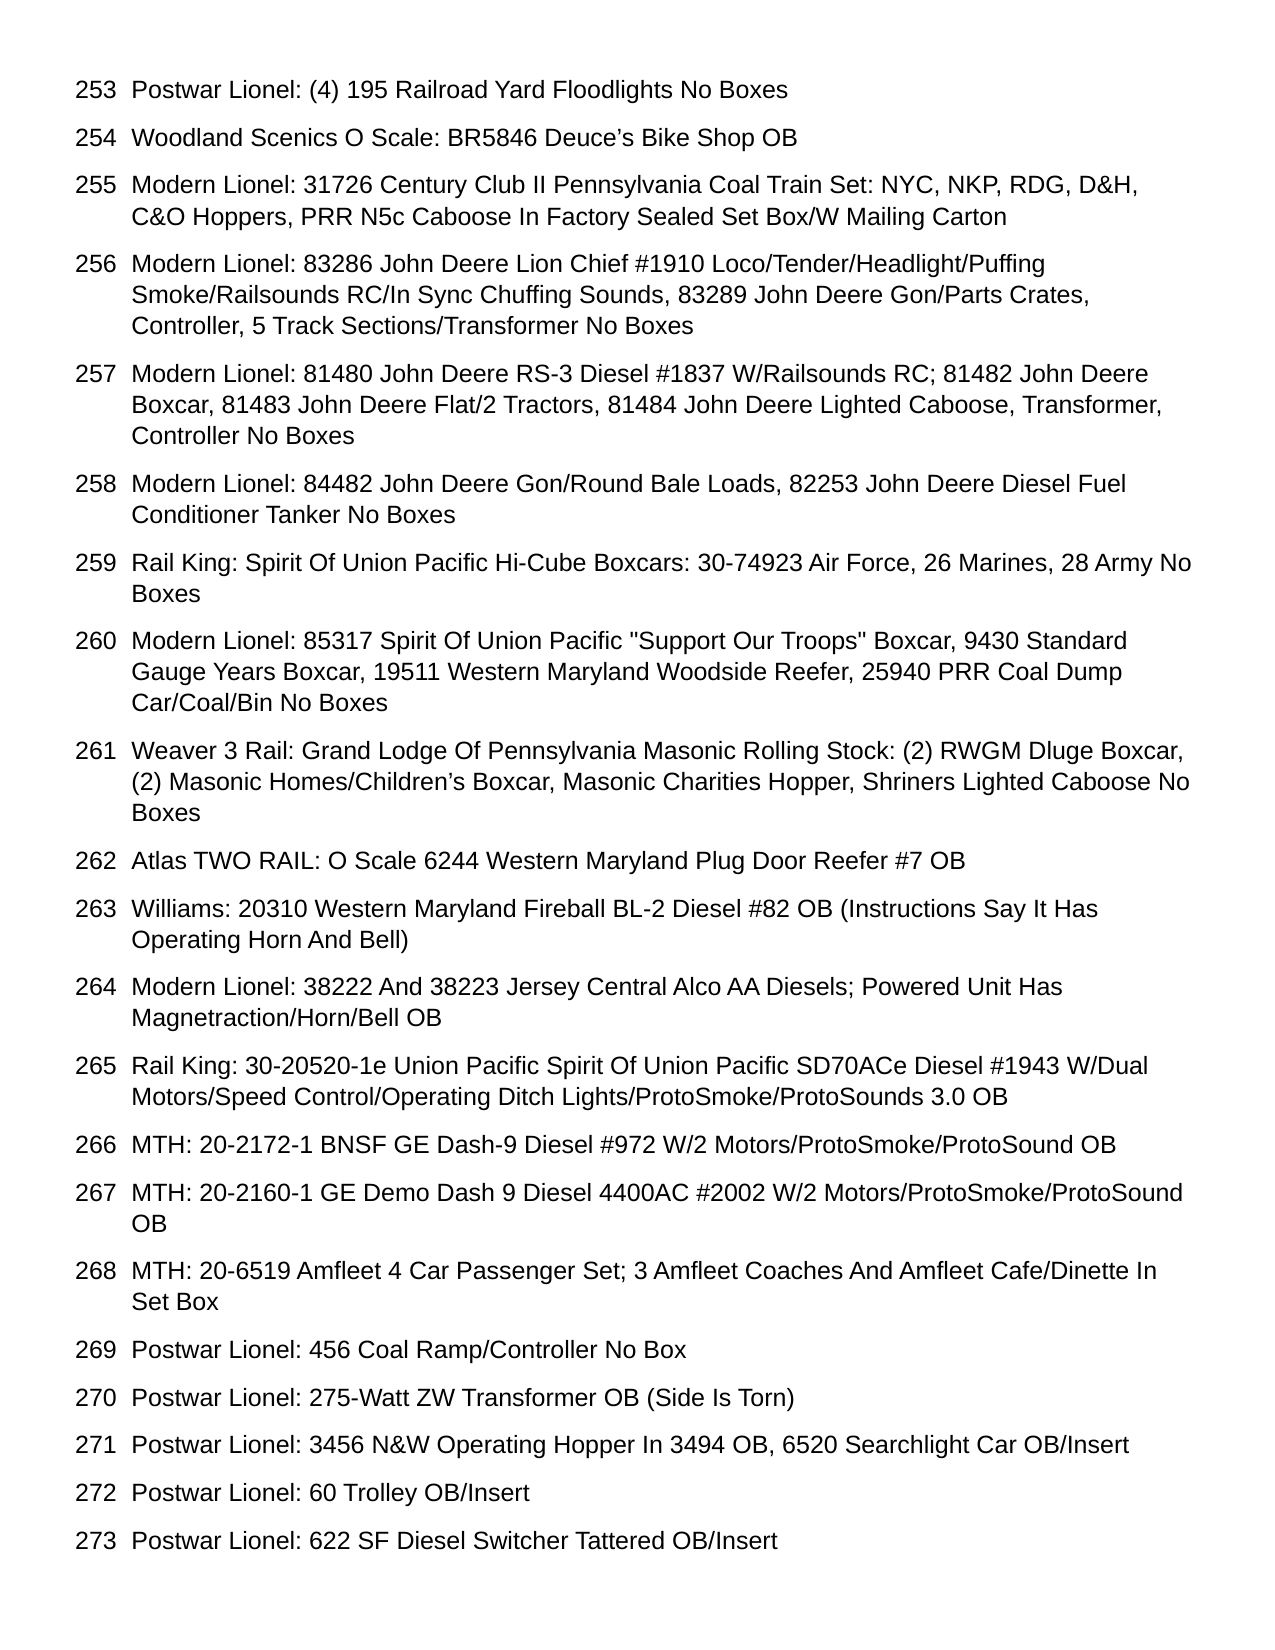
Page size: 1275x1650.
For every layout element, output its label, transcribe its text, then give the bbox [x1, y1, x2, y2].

text 255 Modern Lionel: 31726 Century Club II Pennsylvania Coal Train Set: NYC, NKP, RDG, D&H, C&O Hoppers, PRR N5c Caboose In Factory Sealed Set Box/W Mailing Carton [75, 170, 1200, 230]
text 268 MTH: 20-6519 Amfleet 4 Car Passenger Set; 3 Amfleet Coaches And Amfleet Cafe/Dinette In Set Box [75, 1256, 1200, 1316]
text 267 MTH: 20-2160-1 GE Demo Dash 9 Diesel 4400AC #2002 W/2 Motors/ProtoSmoke/ProtoSound OB [75, 1177, 1200, 1237]
text 263 Williams: 20310 Western Maryland Fireball BL-2 Diesel #82 OB (Instructions Say It Has Operating Horn And Bell) [75, 893, 1200, 953]
text 273 Postwar Lionel: 622 SF Diesel Switcher Tattered OB/Insert [75, 1526, 1200, 1554]
text 270 Postwar Lionel: 275-Watt ZW Transformer OB (Side Is Torn) [75, 1383, 1200, 1411]
text 262 Atlas TWO RAIL: O Scale 6244 Western Maryland Plug Door Reefer #7 OB [75, 846, 1200, 874]
text 254 Woodland Scenics O Scale: BR5846 Deuce’s Bike Shop OB [75, 123, 1200, 151]
text 269 Postwar Lionel: 456 Coal Ramp/Controller No Box [75, 1335, 1200, 1364]
text 253 Postwar Lionel: (4) 195 Railroad Yard Floodlights No Boxes [75, 75, 1200, 104]
text 264 Modern Lionel: 38222 And 38223 Jersey Central Alco AA Diesels; Powered Unit Has Magnetraction/Horn/Bell OB [75, 972, 1200, 1032]
text 266 MTH: 20-2172-1 BNSF GE Dash-9 Diesel #972 W/2 Motors/ProtoSmoke/ProtoSound OB [75, 1130, 1200, 1158]
text 260 Modern Lionel: 85317 Spirit Of Union Pacific "Support Our Troops" Boxcar, 9430 Standard Gauge Years Boxcar, 19511 Western Maryland Woodside Reefer, 25940 PRR Coal Dump Car/Coal/Bin No Boxes [75, 626, 1200, 717]
text 265 Rail King: 30-20520-1e Union Pacific Spirit Of Union Pacific SD70ACe Diesel #1943 W/Dual Motors/Speed Control/Operating Ditch Lights/ProtoSmoke/ProtoSounds 3.0 OB [75, 1051, 1200, 1111]
text 256 Modern Lionel: 83286 John Deere Lion Chief #1910 Loco/Tender/Headlight/Puffing Smoke/Railsounds RC/In Sync Chuffing Sounds, 83289 John Deere Gon/Parts Crates, Controller, 5 Track Sections/Transformer No Boxes [75, 249, 1200, 340]
text 257 Modern Lionel: 81480 John Deere RS-3 Diesel #1837 W/Railsounds RC; 81482 John Deere Boxcar, 81483 John Deere Flat/2 Tractors, 81484 John Deere Lighted Caboose, Transformer, Controller No Boxes [75, 359, 1200, 450]
text 272 Postwar Lionel: 60 Trolley OB/Insert [75, 1478, 1200, 1507]
text 261 Weaver 3 Rail: Grand Lodge Of Pennsylvania Masonic Rolling Stock: (2) RWGM Dluge Boxcar, (2) Masonic Homes/Children’s Boxcar, Masonic Charities Hopper, Shriners Lighted Caboose No Boxes [75, 736, 1200, 827]
text 271 Postwar Lionel: 3456 N&W Operating Hopper In 3494 OB, 6520 Searchlight Car OB/Insert [75, 1430, 1200, 1459]
text 259 Rail King: Spirit Of Union Pacific Hi-Cube Boxcars: 30-74923 Air Force, 26 Marines, 28 Army No Boxes [75, 547, 1200, 607]
text 258 Modern Lionel: 84482 John Deere Gon/Round Bale Loads, 82253 John Deere Diesel Fuel Conditioner Tanker No Boxes [75, 469, 1200, 528]
